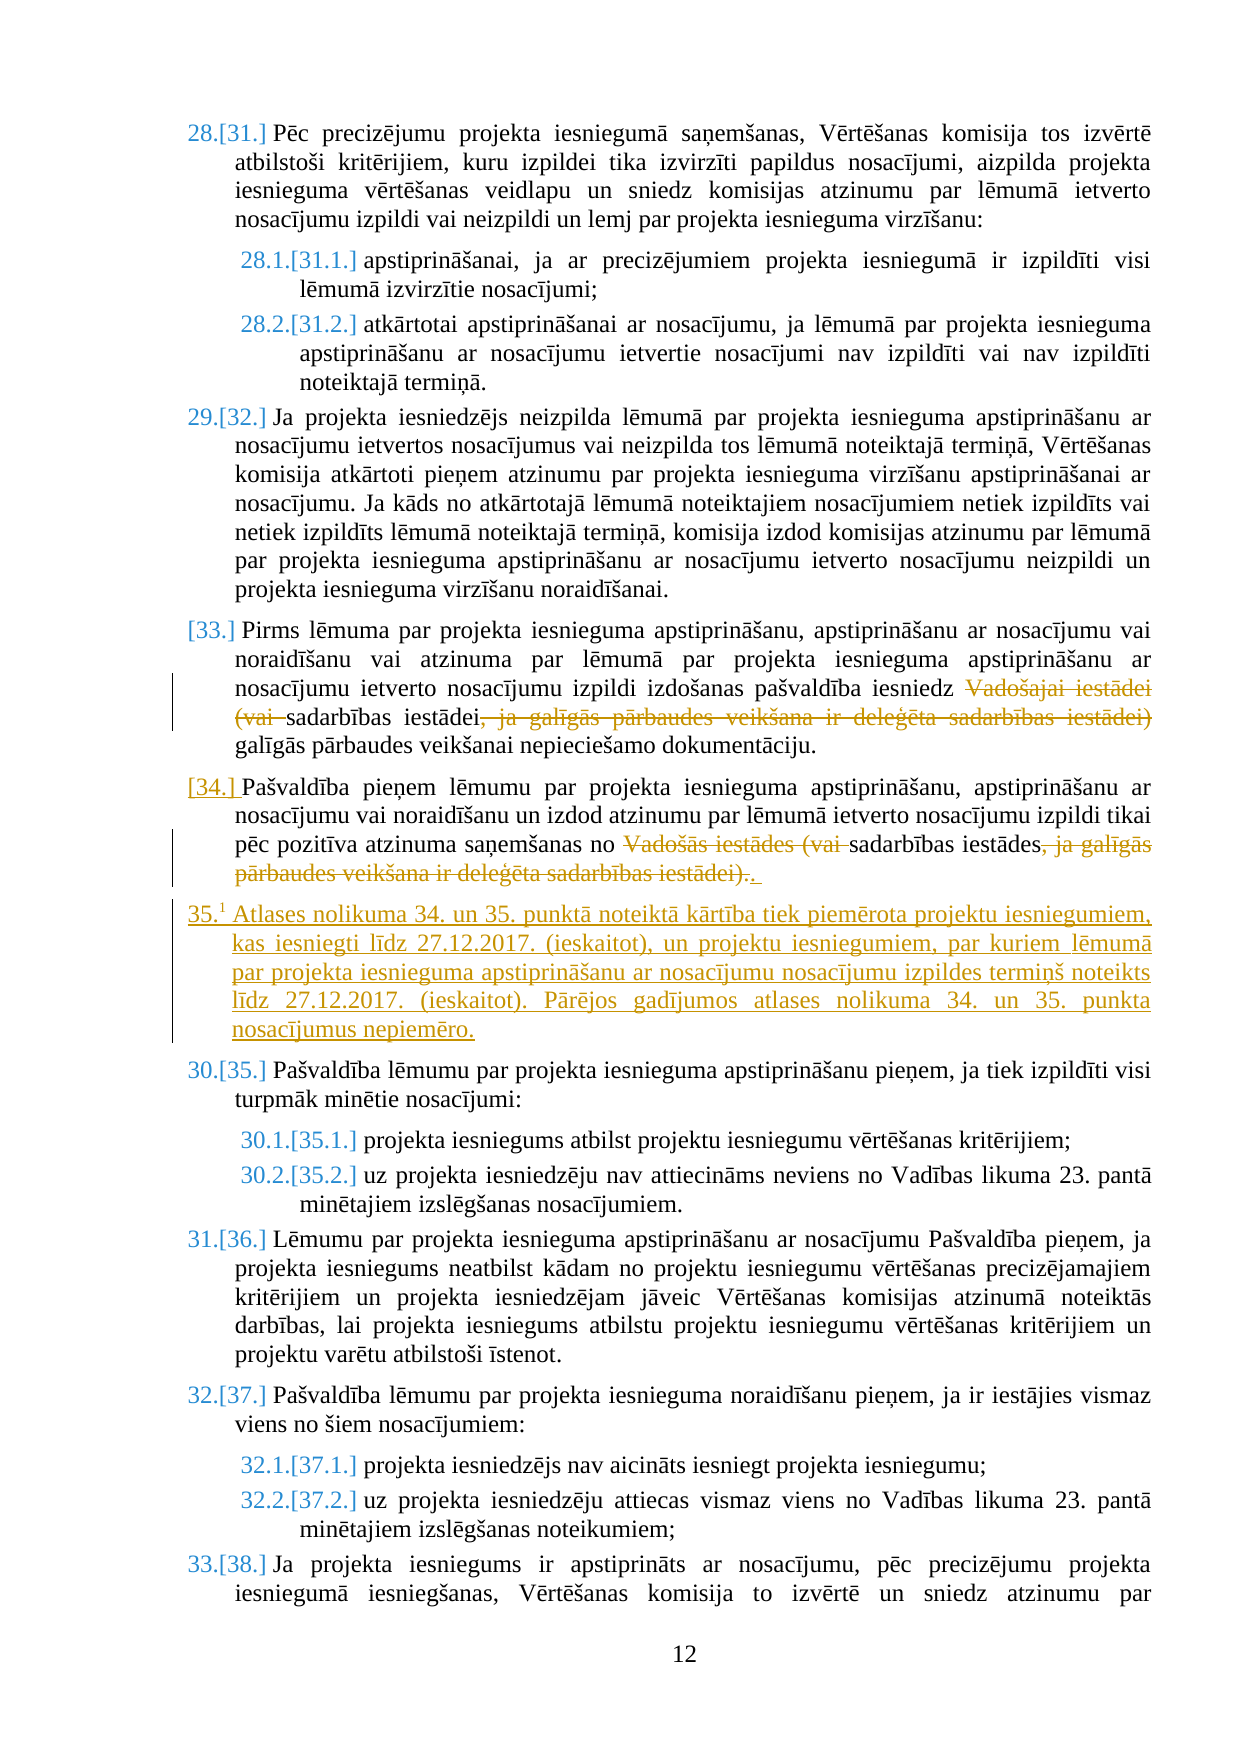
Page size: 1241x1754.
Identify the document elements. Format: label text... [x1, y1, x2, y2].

list atkārtotai apstiprināšanai ar nosacījumu, ja lēmumā par projekta iesnieguma apstiprināšanu ar nosacījumu ietvertie nosacījumi nav izpildīti vai nav izpildīti noteiktajā termiņā. [240, 309, 1152, 396]
list apstiprināšanai, ja ar precizējumiem projekta iesniegumā ir izpildīti visi lēmumā izvirzītie nosacījumi; [240, 246, 1152, 303]
list Ja projekta iesniedzējs neizpilda lēmumā par projekta iesnieguma apstiprināšanu ar nosacījumu ietvertos nosacījumus vai neizpilda tos lēmumā noteiktajā termiņā, Vērtēšanas komisija atkārtoti pieņem atzinumu par projekta iesnieguma virzīšanu apstiprināšanai ar nosacījumu. Ja kāds no atkārtotajā lēmumā noteiktajiem nosacījumiem netiek izpildīts vai netiek izpildīts lēmumā noteiktajā termiņā, komisija izdod komisijas atzinumu par lēmumā par projekta iesnieguma apstiprināšanu ar nosacījumu ietverto nosacījumu neizpildi un projekta iesnieguma virzīšanu noraidīšanai. [187, 402, 1152, 603]
list Pēc precizējumu projekta iesniegumā saņemšanas, Vērtēšanas komisija tos izvērtē atbilstoši kritērijiem, kuru izpildei tika izvirzīti papildus nosacījumi, aizpilda projekta iesnieguma vērtēšanas veidlapu un sniedz komisijas atzinumu par lēmumā ietverto nosacījumu izpildi vai neizpildi un lemj par projekta iesnieguma virzīšanu: [187, 118, 1152, 233]
list projekta iesniegums atbilst projektu iesniegumu vērtēšanas kritērijiem; [240, 1126, 1152, 1154]
list Lēmumu par projekta iesnieguma apstiprināšanu ar nosacījumu Pašvaldība pieņem, ja projekta iesniegums neatbilst kādam no projektu iesniegumu vērtēšanas precizējamajiem kritērijiem un projekta iesniedzējam jāveic Vērtēšanas komisijas atzinumā noteiktās darbības, lai projekta iesniegums atbilstu projektu iesniegumu vērtēšanas kritērijiem un projektu varētu atbilstoši īstenot. [187, 1224, 1152, 1368]
list Pašvaldība lēmumu par projekta iesnieguma noraidīšanu pieņem, ja ir iestājies vismaz viens no šiem nosacījumiem: [187, 1381, 1152, 1438]
list Pašvaldība lēmumu par projekta iesnieguma apstiprināšanu pieņem, ja tiek izpildīti visi turpmāk minētie nosacījumi: [187, 1056, 1152, 1113]
list uz projekta iesniedzēju attiecas vismaz viens no Vadības likuma 23. pantā minētajiem izslēgšanas noteikumiem; [240, 1486, 1152, 1543]
list Pašvaldība pieņem lēmumu par projekta iesnieguma apstiprināšanu, apstiprināšanu ar nosacījumu vai noraidīšanu un izdod atzinumu par lēmumā ietverto nosacījumu izpildi tikai pēc pozitīva atzinuma saņemšanas no sadarbības iestādes [187, 772, 1152, 887]
list Pirms lēmuma par projekta iesnieguma apstiprināšanu, apstiprināšanu ar nosacījumu vai noraidīšanu vai atzinuma par lēmumā par projekta iesnieguma apstiprināšanu ar nosacījumu ietverto nosacījumu izpildi izdošanas pašvaldība iesniedz sadarbības iestādei galīgās pārbaudes veikšanai nepieciešamo dokumentāciju. [187, 616, 1152, 759]
list uz projekta iesniedzēju nav attiecināms neviens no Vadības likuma 23. pantā minētajiem izslēgšanas nosacījumiem. [240, 1161, 1152, 1218]
list projekta iesniedzējs nav aicināts iesniegt projekta iesniegumu; [240, 1451, 1152, 1479]
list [187, 1549, 1152, 1607]
